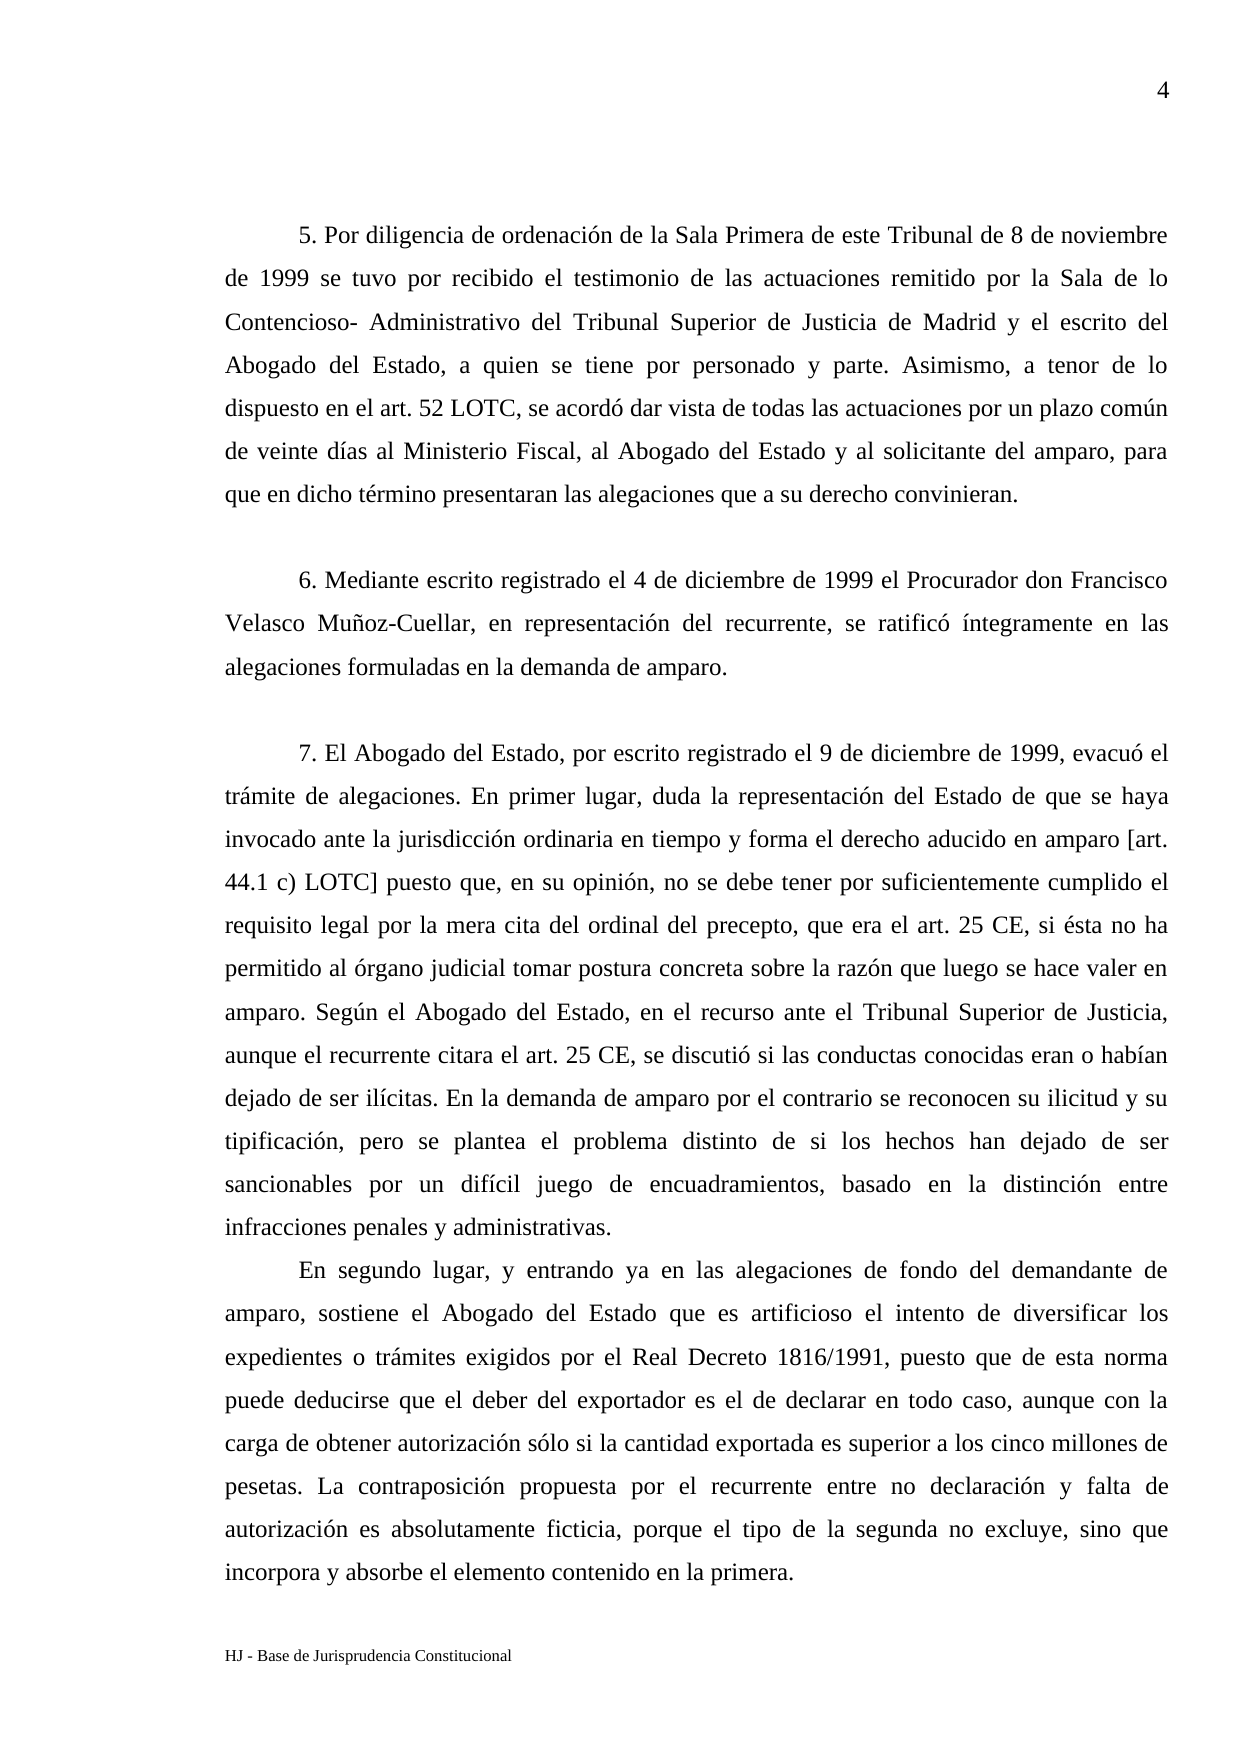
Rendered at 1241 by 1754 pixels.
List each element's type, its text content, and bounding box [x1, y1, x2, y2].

text 7. El Abogado del Estado, por escrito registrado el 9 de diciembre de 1999, evacuó el trámite de alegaciones. En primer lugar, duda la representación del Estado de que se haya invocado ante la jurisdicción ordinaria en tiempo y forma el derecho aducido en amparo [art. 44.1 c) LOTC] puesto que, en su opinión, no se debe tener por suficientemente cumplido el requisito legal por la mera cita del ordinal del precepto, que era el art. 25 CE, si ésta no ha permitido al órgano judicial tomar postura concreta sobre la razón que luego se hace valer en amparo. Según el Abogado del Estado, en el recurso ante el Tribunal Superior de Justicia, aunque el recurrente citara el art. 25 CE, se discutió si las conductas conocidas eran o habían dejado de ser ilícitas. En la demanda de amparo por el contrario se reconocen su ilicitud y su tipificación, pero se plantea el problema distinto de si los hechos han dejado de ser sancionables por un difícil juego de encuadramientos, basado en la distinción entre infracciones penales y administrativas. [224, 738, 1169, 1241]
text En segundo lugar, y entrando ya en las alegaciones de fondo del demandante de amparo, sostiene el Abogado del Estado que es artificioso el intento de diversificar los expedientes o trámites exigidos por el Real Decreto 1816/1991, puesto que de esta norma puede deducirse que el deber del exportador es el de declarar en todo caso, aunque con la carga de obtener autorización sólo si la cantidad exportada es superior a los cinco millones de pesetas. La contraposición propuesta por el recurrente entre no declaración y falta de autorización es absolutamente ficticia, porque el tipo de la segunda no excluye, sino que incorpora y absorbe el elemento contenido en la primera. [224, 1255, 1169, 1586]
text 6. Mediante escrito registrado el 4 de diciembre de 1999 el Procurador don Francisco Velasco Muñoz-Cuellar, en representación del recurrente, se ratificó íntegramente en las alegaciones formuladas en la demanda de amparo. [224, 565, 1169, 680]
text 5. Por diligencia de ordenación de la Sala Primera de este Tribunal de 8 de noviembre de 1999 se tuvo por recibido el testimonio de las actuaciones remitido por la Sala de lo Contencioso- Administrativo del Tribunal Superior de Justicia de Madrid y el escrito del Abogado del Estado, a quien se tiene por personado y parte. Asimismo, a tenor de lo dispuesto en el art. 52 LOTC, se acordó dar vista de todas las actuaciones por un plazo común de veinte días al Ministerio Fiscal, al Abogado del Estado y al solicitante del amparo, para que en dicho término presentaran las alegaciones que a su derecho convinieran. [224, 220, 1169, 508]
